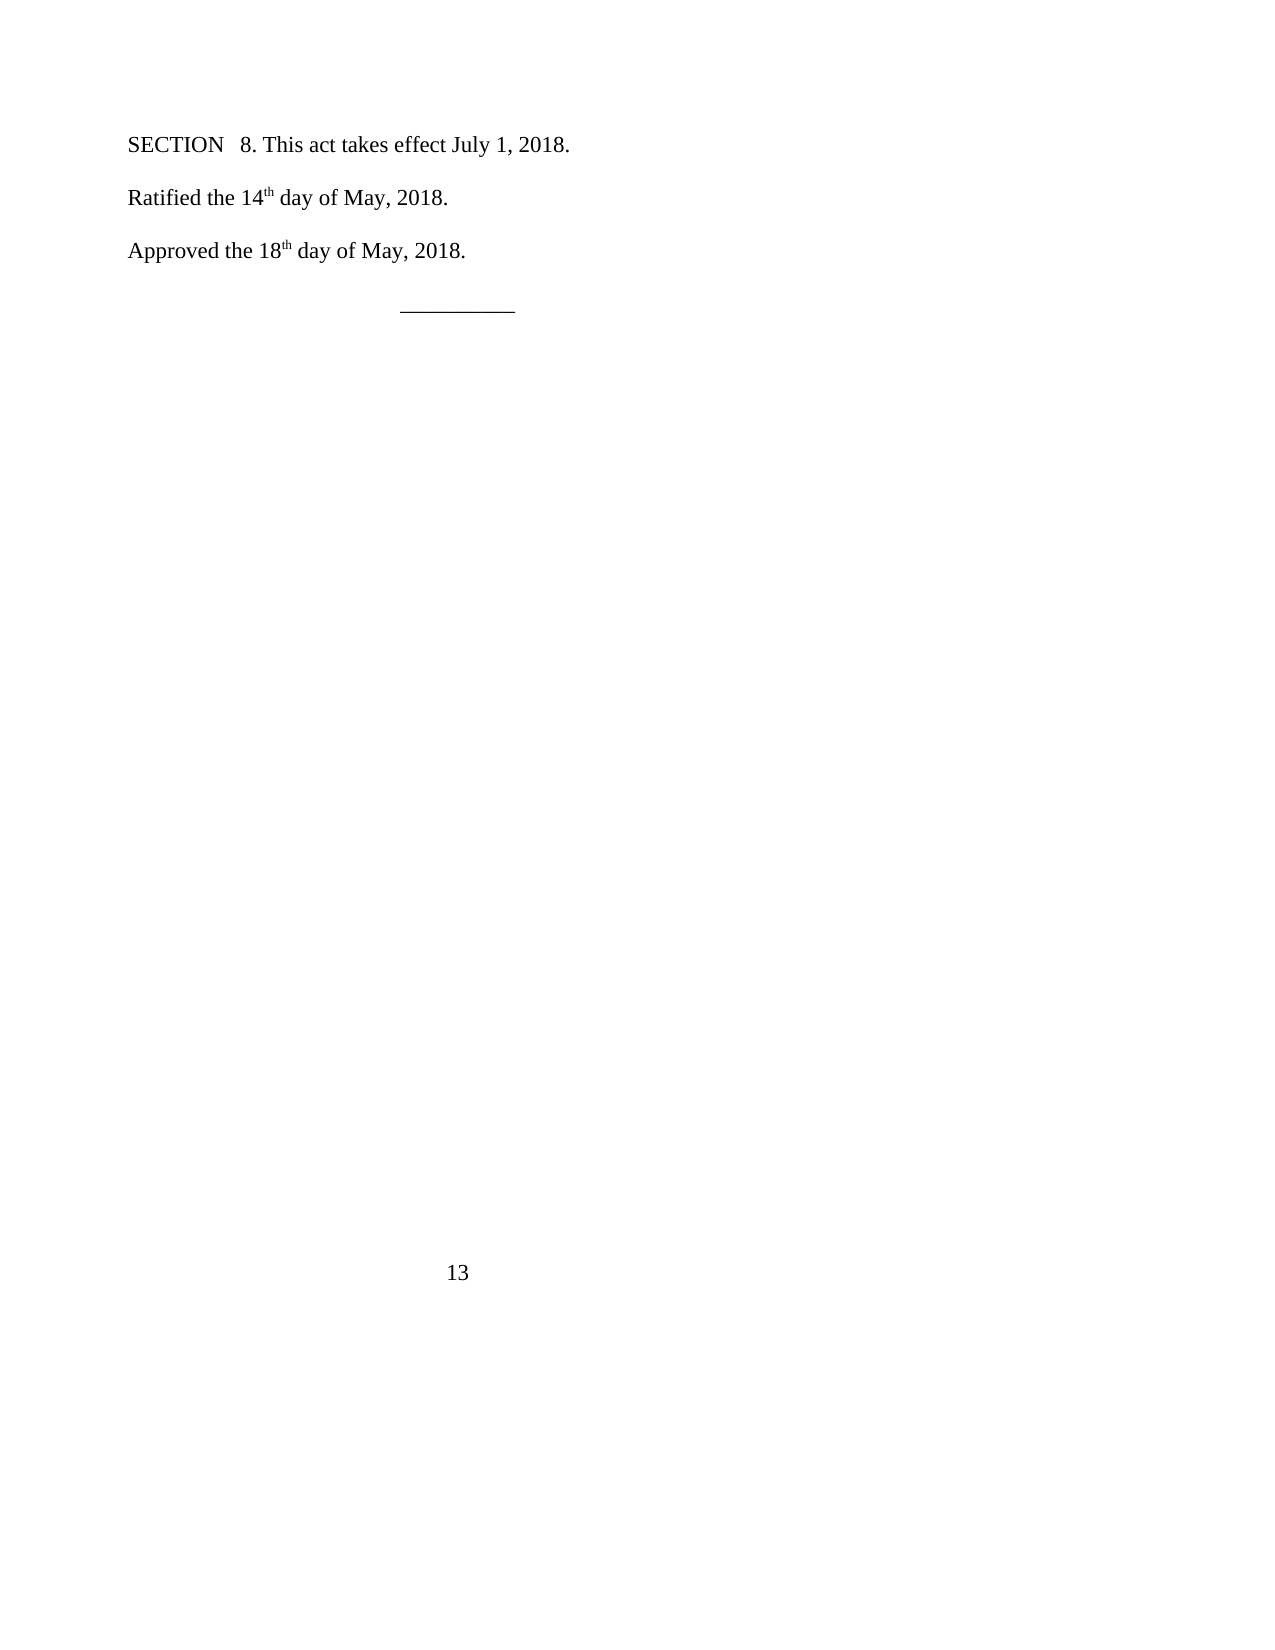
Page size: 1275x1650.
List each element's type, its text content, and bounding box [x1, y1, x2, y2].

text Ratified the 14th day of May, 2018. [127, 184, 787, 210]
text SECTION 8. This act takes effect July 1, 2018. [127, 131, 787, 158]
text Approved the 18th day of May, 2018. [127, 237, 787, 263]
text __________ [127, 289, 787, 316]
